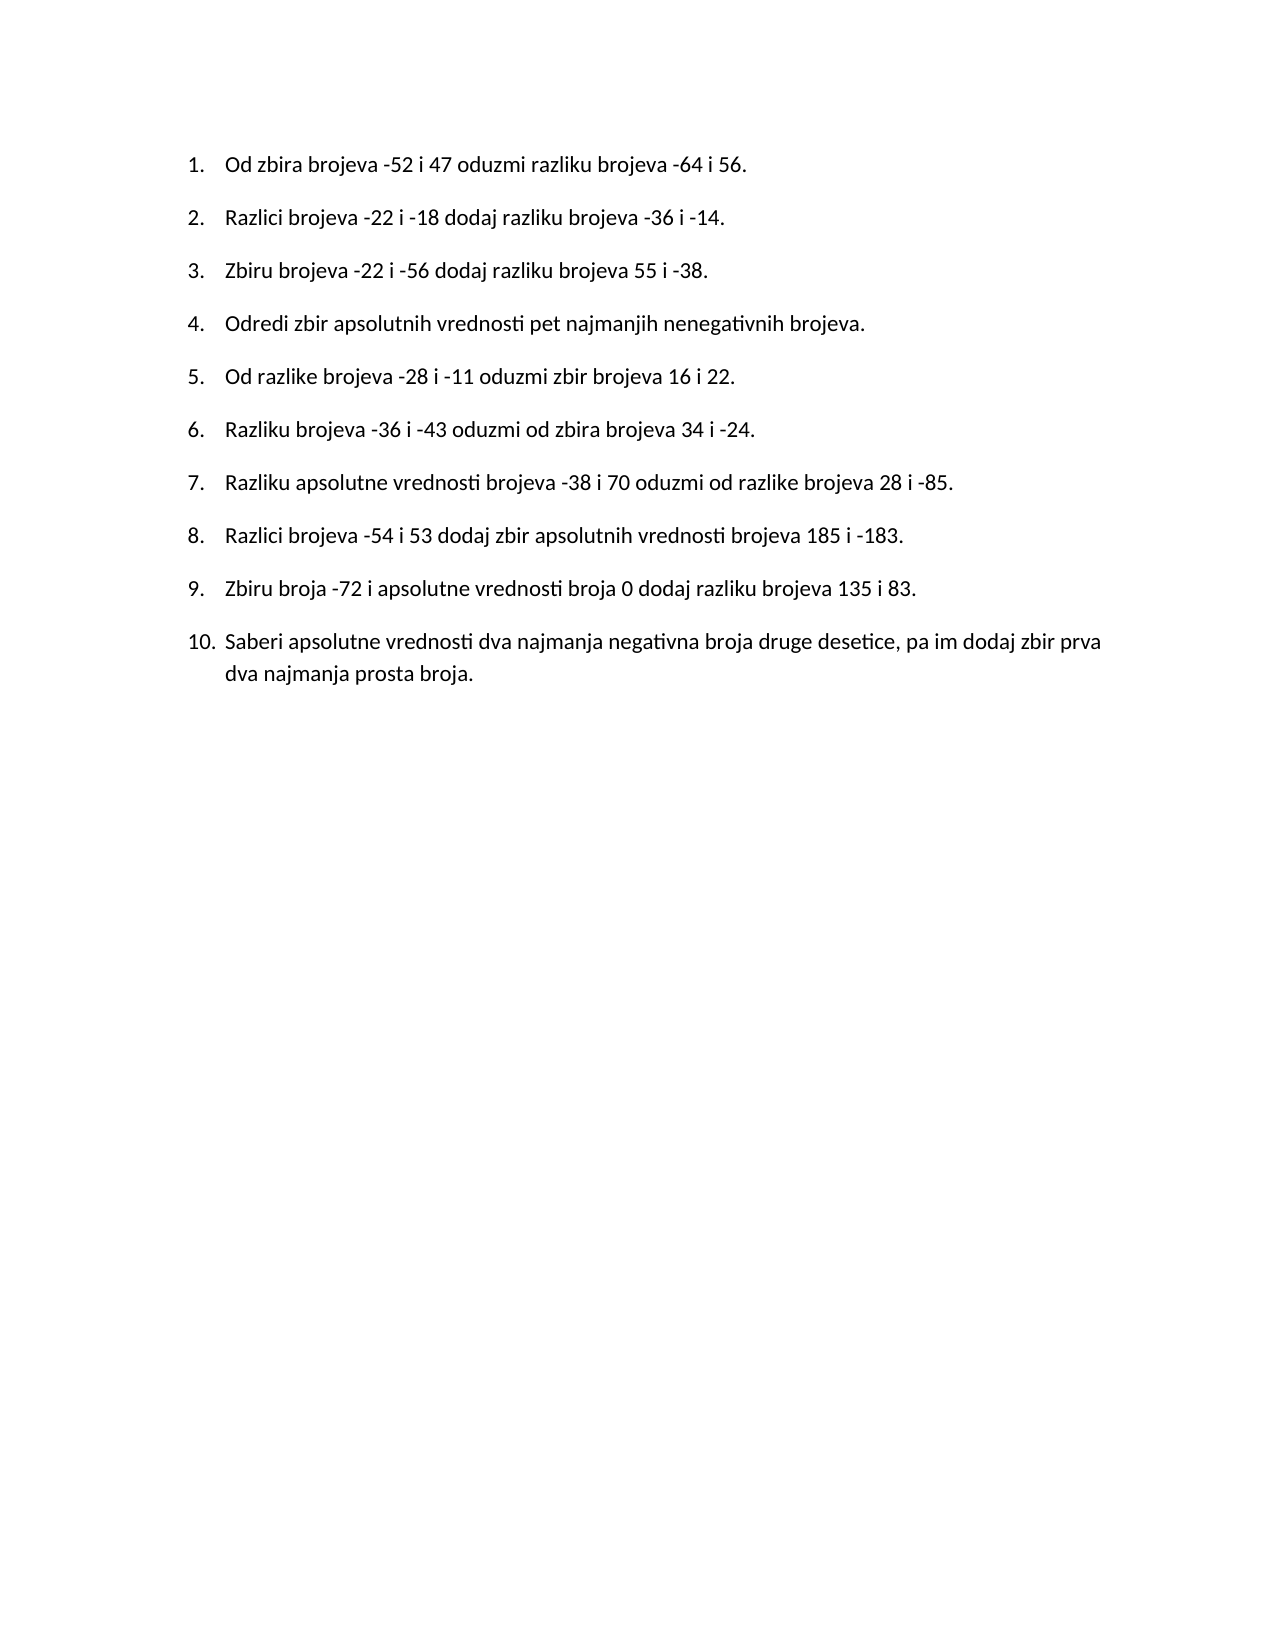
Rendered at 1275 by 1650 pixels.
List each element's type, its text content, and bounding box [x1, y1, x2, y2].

list Razlici brojeva -54 i 53 dodaj zbir apsolutnih vrednosti brojeva 185 i -183. [187, 521, 1125, 549]
list Razliku brojeva -36 i -43 oduzmi od zbira brojeva 34 i -24. [187, 415, 1125, 443]
list Od razlike brojeva -28 i -11 oduzmi zbir brojeva 16 i 22. [187, 362, 1125, 390]
list Razlici brojeva -22 i -18 dodaj razliku brojeva -36 i -14. [187, 203, 1125, 231]
list Odredi zbir apsolutnih vrednosti pet najmanjih nenegativnih brojeva. [187, 309, 1125, 337]
list Zbiru broja -72 i apsolutne vrednosti broja 0 dodaj razliku brojeva 135 i 83. [187, 574, 1125, 602]
list Saberi apsolutne vrednosti dva najmanja negativna broja druge desetice, pa im dodaj zbir prva dva najmanja prosta broja. [187, 627, 1125, 687]
list Od zbira brojeva -52 i 47 oduzmi razliku brojeva -64 i 56. [187, 150, 1125, 178]
list Razliku apsolutne vrednosti brojeva -38 i 70 oduzmi od razlike brojeva 28 i -85. [187, 468, 1125, 496]
list Zbiru brojeva -22 i -56 dodaj razliku brojeva 55 i -38. [187, 256, 1125, 284]
